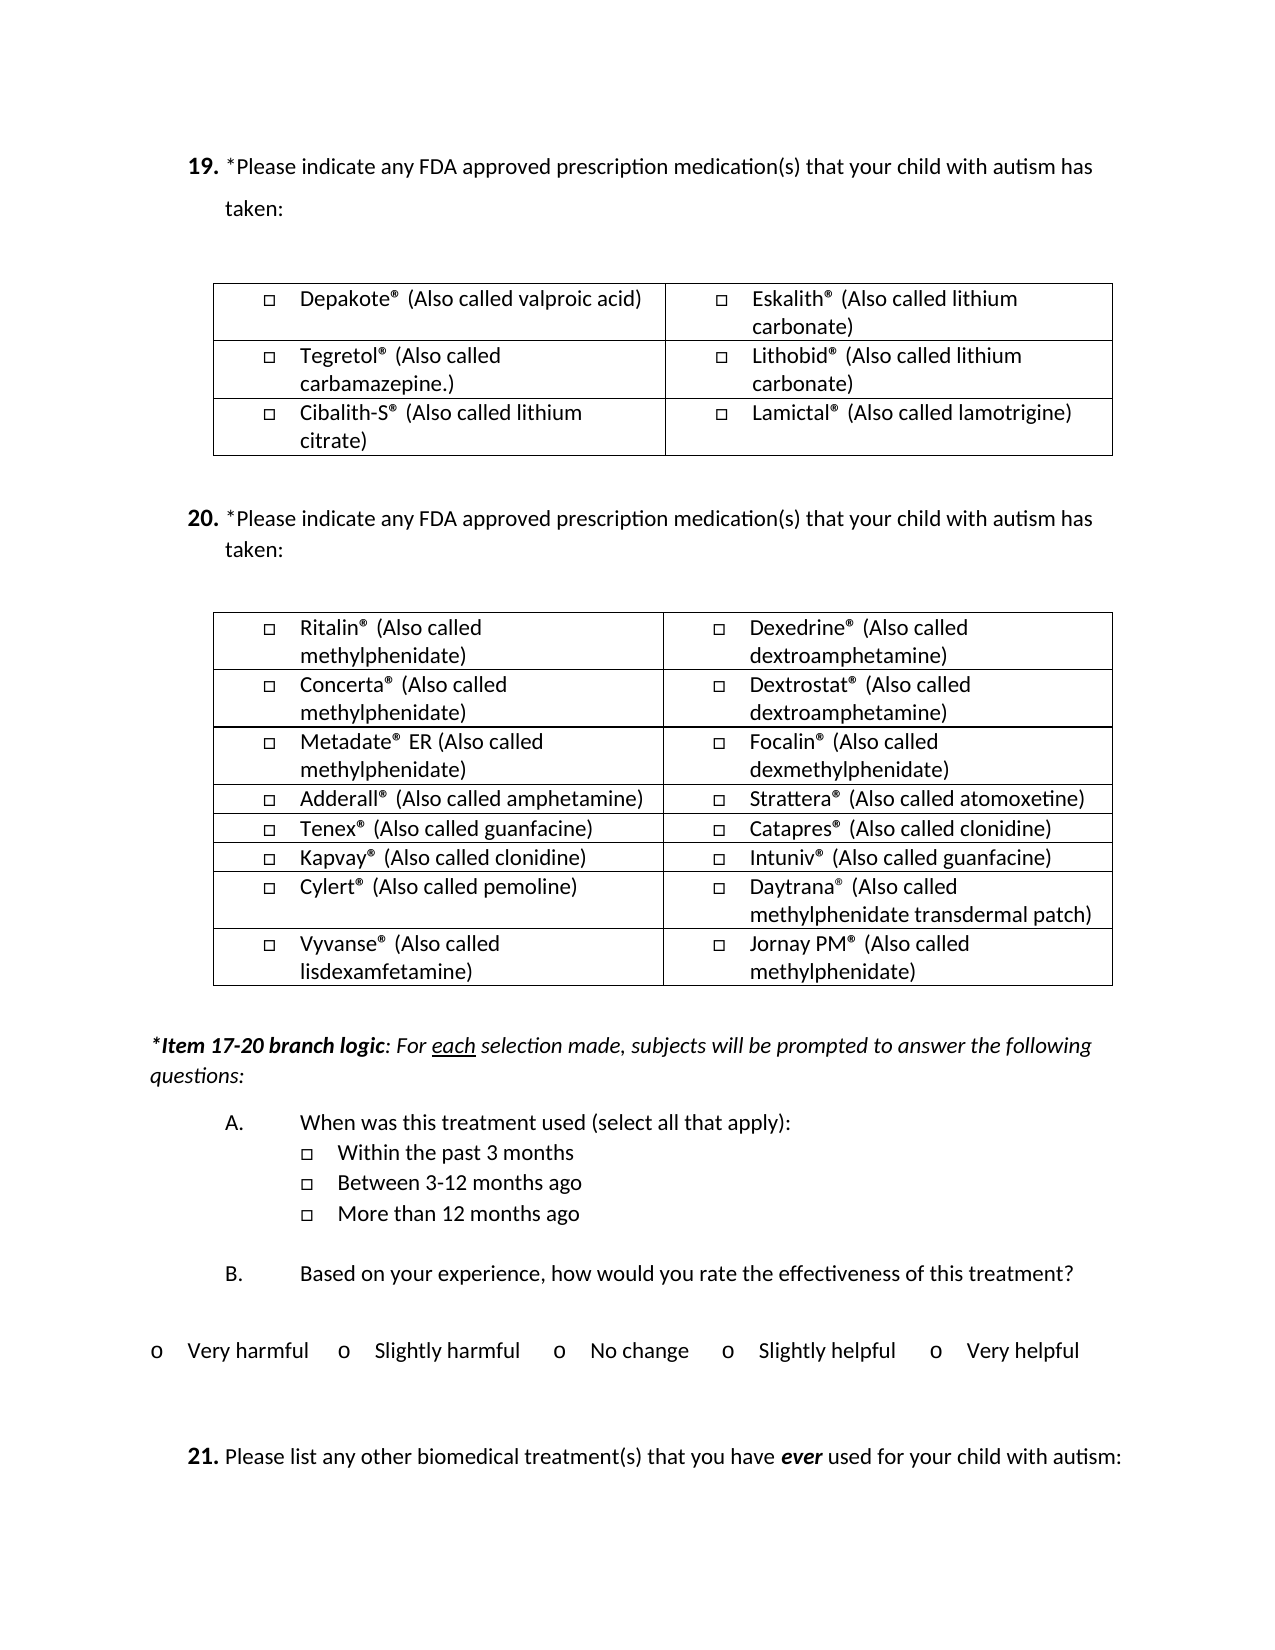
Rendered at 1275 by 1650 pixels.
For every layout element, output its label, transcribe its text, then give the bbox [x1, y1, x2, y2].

table_cell Daytrana® (Also called methylphenidate transdermal patch) [664, 872, 1112, 928]
table_cell Lithobid® (Also called lithium carbonate) [666, 341, 1112, 397]
table_cell Cibalith-S® (Also called lithium citrate) [214, 399, 665, 454]
table_cell Catapres® (Also called clonidine) [664, 814, 1112, 842]
table_header Very helpful [918, 1336, 1113, 1393]
table_cell Lamictal® (Also called lamotrigine) [666, 399, 1112, 454]
list Please list any other biomedical treatment(s) that you have ever used for your child with autism: [187, 1440, 1125, 1471]
table_cell Metadate® ER (Also called methylphenidate) [214, 728, 663, 783]
table_cell Cylert® (Also called pemoline) [214, 872, 663, 928]
table_cell Tegretol® (Also called carbamazepine.) [214, 341, 665, 397]
list More than 12 months ago [300, 1199, 1125, 1257]
table_header Depakote® (Also called valproic acid) [214, 284, 665, 340]
table_cell Kapvay® (Also called clonidine) [214, 843, 663, 871]
table_header Slightly harmful [326, 1336, 541, 1393]
table_cell Intuniv® (Also called guanfacine) [664, 843, 1112, 871]
list Based on your experience, how would you rate the effectiveness of this treatment? [225, 1259, 1125, 1317]
table_header Eskalith® (Also called lithium carbonate) [666, 284, 1112, 340]
list When was this treatment used (select all that apply): [225, 1108, 1125, 1136]
list Between 3-12 months ago [300, 1168, 1125, 1197]
table_cell Jornay PM® (Also called methylphenidate) [664, 929, 1112, 985]
table_cell Strattera® (Also called atomoxetine) [664, 785, 1112, 813]
table_header Slightly helpful [710, 1336, 918, 1393]
table_header Ritalin® (Also called methylphenidate) [214, 613, 663, 669]
text *Item 17-20 branch logic: For each selection made, subjects will be prompted to answer the following questions: [150, 1031, 1125, 1089]
table_cell Dextrostat® (Also called dextroamphetamine) [664, 670, 1112, 726]
table_cell Vyvanse® (Also called lisdexamfetamine) [214, 929, 663, 985]
table_cell Focalin® (Also called dexmethylphenidate) [664, 728, 1112, 783]
table_cell Adderall® (Also called amphetamine) [214, 785, 663, 813]
table_header Very harmful [139, 1336, 326, 1393]
list *Please indicate any FDA approved prescription medication(s) that your child with autism has taken: [187, 502, 1125, 563]
list Within the past 3 months [300, 1138, 1125, 1166]
list *Please indicate any FDA approved prescription medication(s) that your child with autism has taken: [187, 150, 1125, 222]
table_cell Tenex® (Also called guanfacine) [214, 814, 663, 842]
table_header Dexedrine® (Also called dextroamphetamine) [664, 613, 1112, 669]
table_header No change [541, 1336, 710, 1393]
table_cell Concerta® (Also called methylphenidate) [214, 670, 663, 726]
